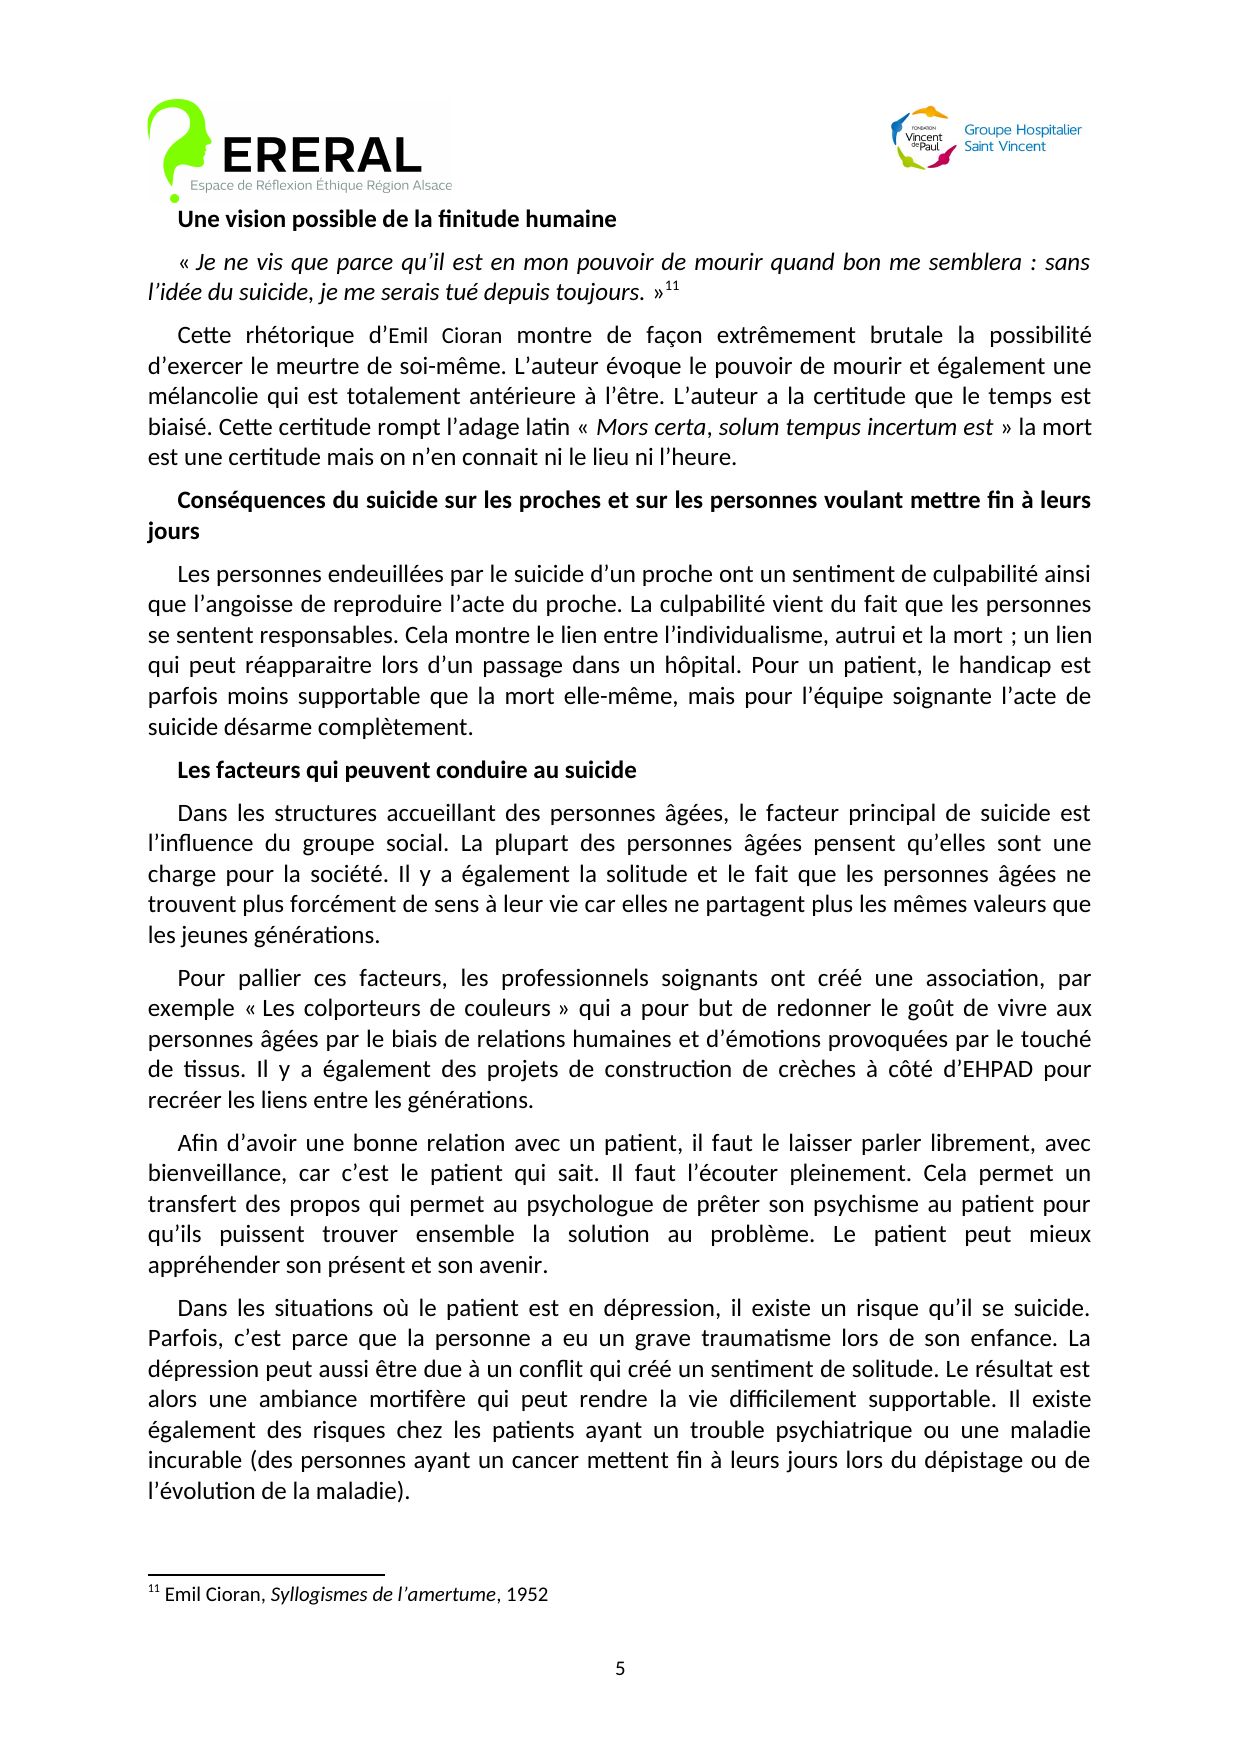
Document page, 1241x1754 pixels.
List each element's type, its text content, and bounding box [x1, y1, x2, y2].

text Une vision possible de la finitude humaine [148, 203, 1093, 233]
picture [874, 73, 1093, 203]
text Les facteurs qui peuvent conduire au suicide [148, 754, 1093, 784]
picture [147, 99, 452, 203]
text Dans les situations où le patient est en dépression, il existe un risque qu’il se suicide. Parfois, c’est parce que la personne a eu un grave traumatisme lors de son enfance. La dépression peut aussi être due à un conflit qui créé un sentiment de solitude. Le résultat est alors une ambiance mortifère qui peut rendre la vie difficilement supportable. Il existe également des risques chez les patients ayant un trouble psychiatrique ou une maladie incurable (des personnes ayant un cancer mettent fin à leurs jours lors du dépistage ou de l’évolution de la maladie). [148, 1292, 1093, 1506]
text Conséquences du suicide sur les proches et sur les personnes voulant mettre fin à leurs jours [148, 484, 1093, 546]
text « Je ne vis que parce qu’il est en mon pouvoir de mourir quand bon me semblera : sans l’idée du suicide, je me serais tué depuis toujours. » [148, 246, 1093, 307]
text Dans les structures accueillant des personnes âgées, le facteur principal de suicide est l’influence du groupe social. La plupart des personnes âgées pensent qu’elles sont une charge pour la société. Il y a également la solitude et le fait que les personnes âgées ne trouvent plus forcément de sens à leur vie car elles ne partagent plus les mêmes valeurs que les jeunes générations. [148, 797, 1093, 949]
text Les personnes endeuillées par le suicide d’un proche ont un sentiment de culpabilité ainsi que l’angoisse de reproduire l’acte du proche. La culpabilité vient du fait que les personnes se sentent responsables. Cela montre le lien entre l’individualisme, autrui et la mort ; un lien qui peut réapparaitre lors d’un passage dans un hôpital. Pour un patient, le handicap est parfois moins supportable que la mort elle-même, mais pour l’équipe soignante l’acte de suicide désarme complètement. [148, 558, 1093, 741]
text Pour pallier ces facteurs, les professionnels soignants ont créé une association, par exemple « Les colporteurs de couleurs » qui a pour but de redonner le goût de vivre aux personnes âgées par le biais de relations humaines et d’émotions provoquées par le touché de tissus. Il y a également des projets de construction de crèches à côté d’EHPAD pour recréer les liens entre les générations. [148, 962, 1093, 1114]
text Cette rhétorique d’Emil Cioran montre de façon extrêmement brutale la possibilité d’exercer le meurtre de soi-même. L’auteur évoque le pouvoir de mourir et également une mélancolie qui est totalement antérieure à l’être. L’auteur a la certitude que le temps est biaisé. Cette certitude rompt l’adage latin « Mors certa, solum tempus incertum est » la mort est une certitude mais on n’en connait ni le lieu ni l’heure. [148, 319, 1093, 472]
text Afin d’avoir une bonne relation avec un patient, il faut le laisser parler librement, avec bienveillance, car c’est le patient qui sait. Il faut l’écouter pleinement. Cela permet un transfert des propos qui permet au psychologue de prêter son psychisme au patient pour qu’ils puissent trouver ensemble la solution au problème. Le patient peut mieux appréhender son présent et son avenir. [148, 1127, 1093, 1279]
